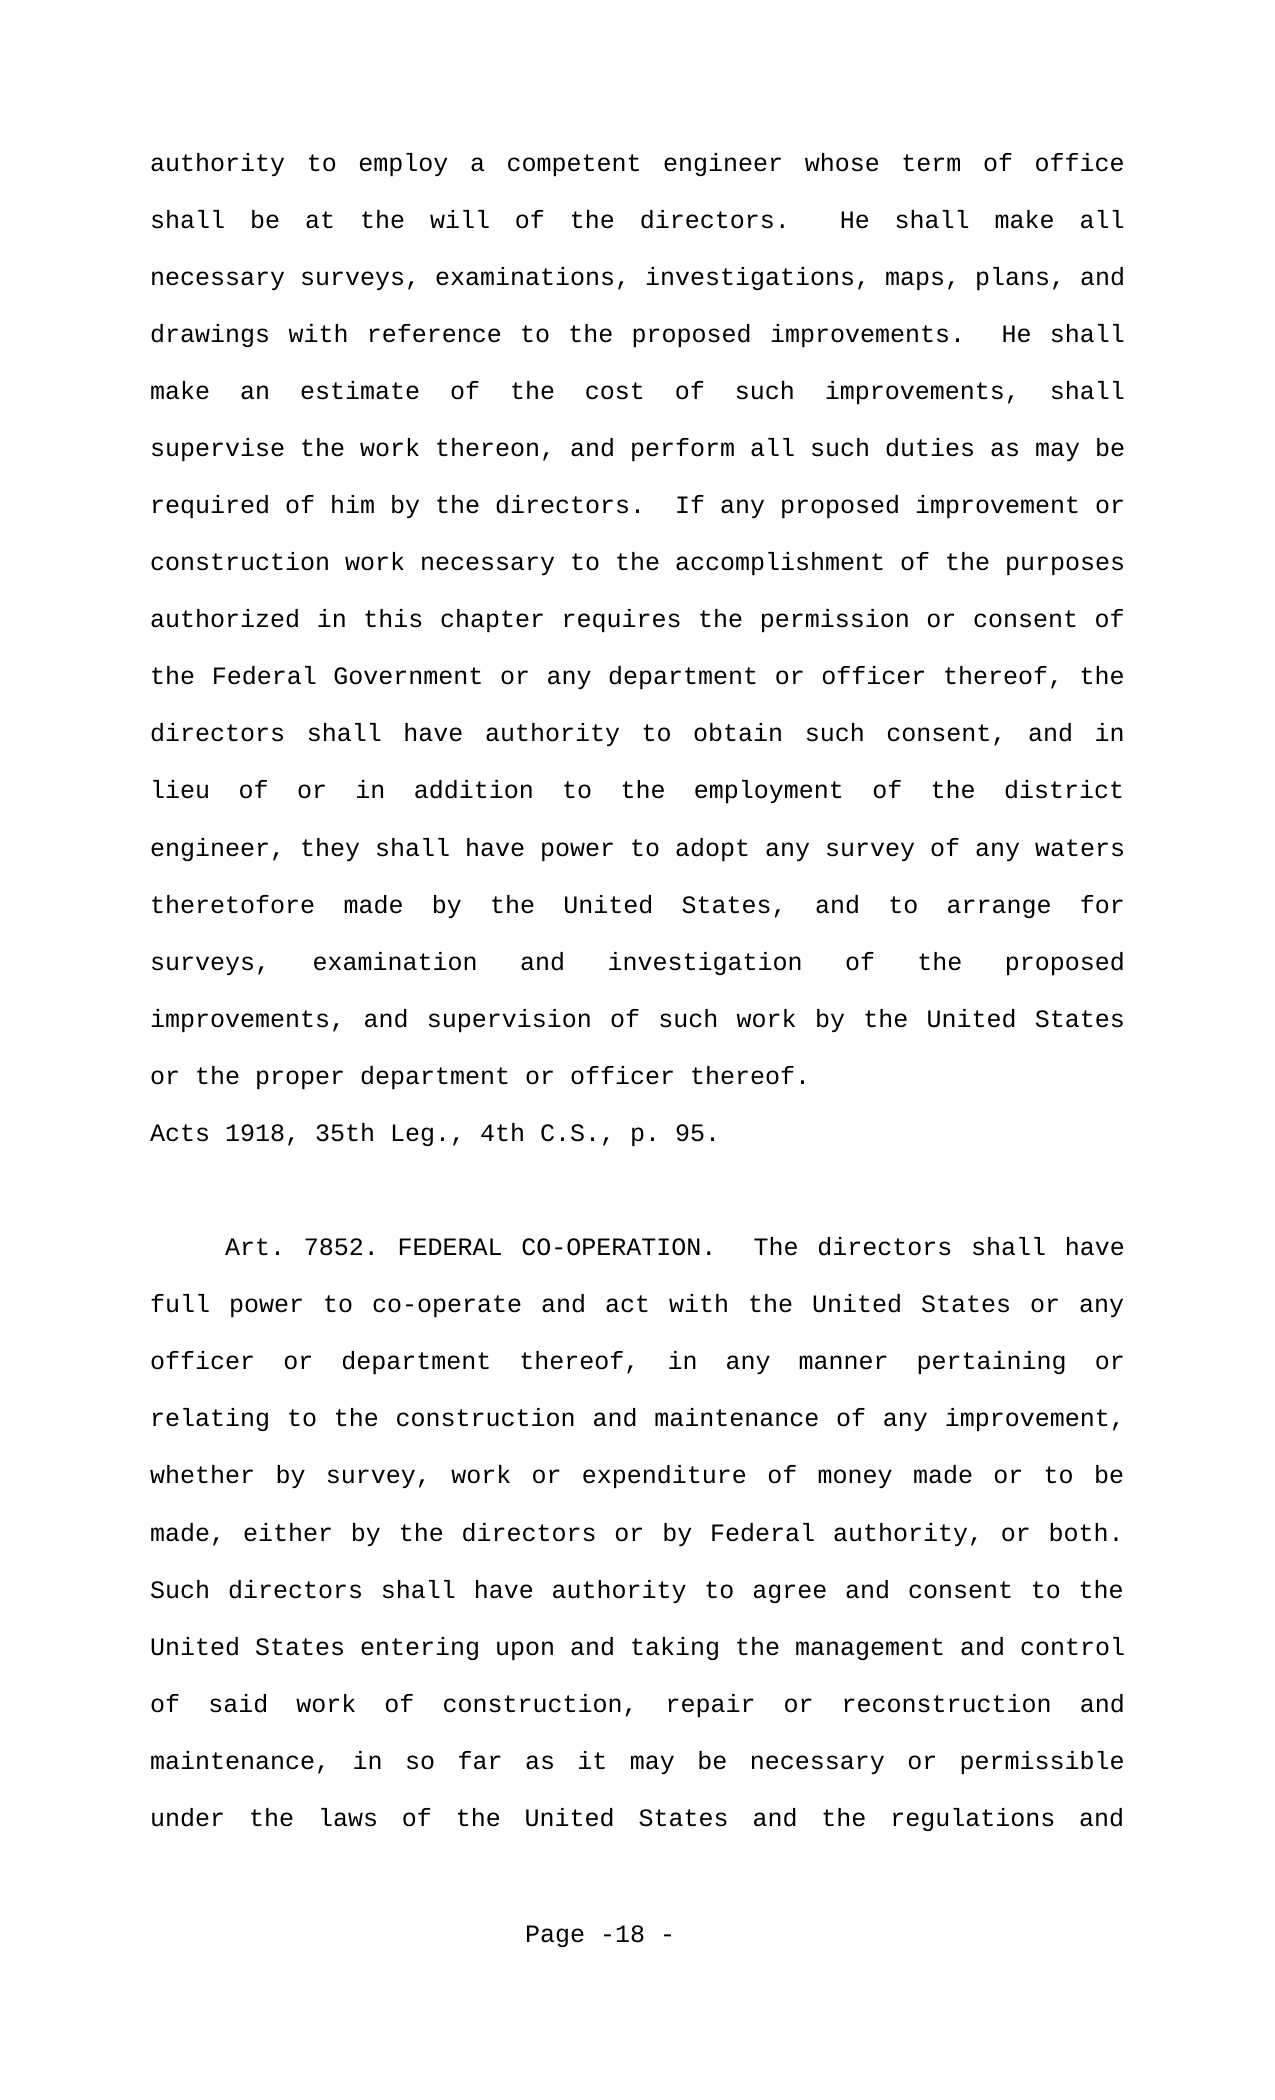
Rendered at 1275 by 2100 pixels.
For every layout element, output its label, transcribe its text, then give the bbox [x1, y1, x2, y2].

text Acts 1918, 35th Leg., 4th C.S., p. 95. [150, 1120, 1125, 1149]
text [150, 150, 1125, 1092]
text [150, 1234, 1125, 1834]
